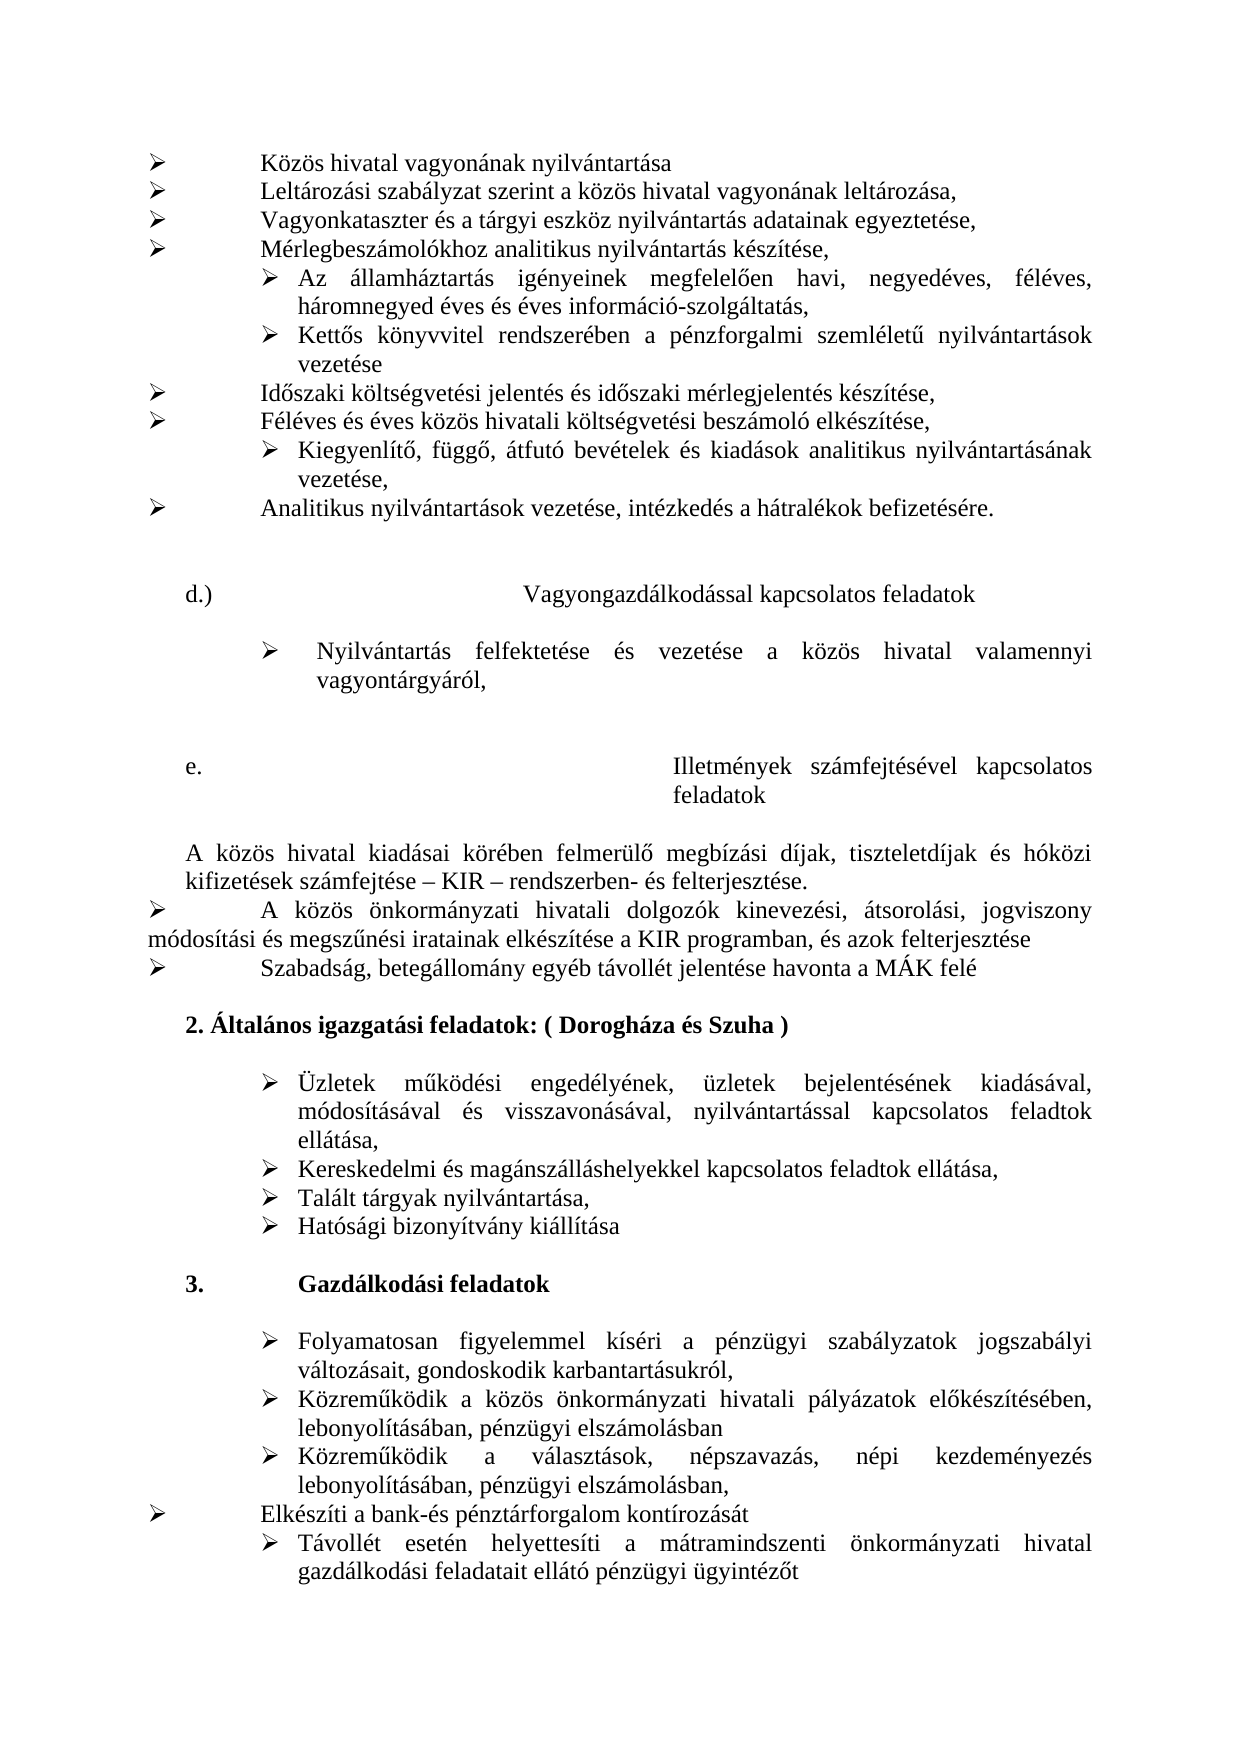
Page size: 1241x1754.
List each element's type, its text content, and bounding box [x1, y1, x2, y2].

list Időszaki költségvetési jelentés és időszaki mérlegjelentés készítése, [148, 378, 1093, 406]
list Leltározási szabályzat szerint a közös hivatal vagyonának leltározása, [148, 176, 1093, 205]
list A közös önkormányzati hivatali dolgozók kinevezési, átsorolási, jogviszony módosítási és megszűnési iratainak elkészítése a KIR programban, és azok felterjesztése [148, 895, 1093, 953]
list Féléves és éves közös hivatali költségvetési beszámoló elkészítése, [148, 406, 1093, 435]
list Hatósági bizonyítvány kiállítása [260, 1211, 1093, 1240]
list Közreműködik a közös önkormányzati hivatali pályázatok előkészítésében, lebonyolításában, pénzügyi elszámolásban [260, 1384, 1093, 1441]
text 2. Általános igazgatási feladatok: ( Dorogháza és Szuha ) [185, 1010, 1093, 1039]
list Közreműködik a választások, népszavazás, népi kezdeményezés lebonyolításában, pénzügyi elszámolásban, [260, 1441, 1093, 1499]
list Kereskedelmi és magánszálláshelyekkel kapcsolatos feladtok ellátása, [260, 1154, 1093, 1183]
list Folyamatosan figyelemmel kíséri a pénzügyi szabályzatok jogszabályi változásait, gondoskodik karbantartásukról, [260, 1326, 1093, 1384]
list Gazdálkodási feladatok [185, 1269, 1093, 1298]
list Szabadság, betegállomány egyéb távollét jelentése havonta a MÁK felé [148, 953, 1093, 981]
list Közös hivatal vagyonának nyilvántartása [148, 148, 1093, 176]
text A közös hivatal kiadásai körében felmerülő megbízási díjak, tiszteletdíjak és hóközi kifizetések számfejtése – KIR – rendszerben- és felterjesztése. [185, 838, 1093, 895]
list Kiegyenlítő, függő, átfutó bevételek és kiadások analitikus nyilvántartásának vezetése, [260, 435, 1093, 493]
list Üzletek működési engedélyének, üzletek bejelentésének kiadásával, módosításával és visszavonásával, nyilvántartással kapcsolatos feladtok ellátása, [260, 1068, 1093, 1154]
list Az államháztartás igényeinek megfelelően havi, negyedéves, féléves, háromnegyed éves és éves információ-szolgáltatás, [260, 263, 1093, 320]
list Távollét esetén helyettesíti a mátramindszenti önkormányzati hivatal gazdálkodási feladatait ellátó pénzügyi ügyintézőt [260, 1528, 1093, 1585]
list Nyilvántartás felfektetése és vezetése a közös hivatal valamennyi vagyontárgyáról, [260, 636, 1093, 694]
list Talált tárgyak nyilvántartása, [260, 1183, 1093, 1211]
list Analitikus nyilvántartások vezetése, intézkedés a hátralékok befizetésére. [148, 493, 1093, 521]
list Illetmények számfejtésével kapcsolatos feladatok [185, 751, 1093, 809]
list Elkészíti a bank-és pénztárforgalom kontírozását [148, 1499, 1093, 1528]
list Kettős könyvvitel rendszerében a pénzforgalmi szemléletű nyilvántartások vezetése [260, 320, 1093, 378]
list Mérlegbeszámolókhoz analitikus nyilvántartás készítése, [148, 234, 1093, 263]
list Vagyonkataszter és a tárgyi eszköz nyilvántartás adatainak egyeztetése, [148, 205, 1093, 234]
list Vagyongazdálkodással kapcsolatos feladatok [185, 579, 1093, 608]
